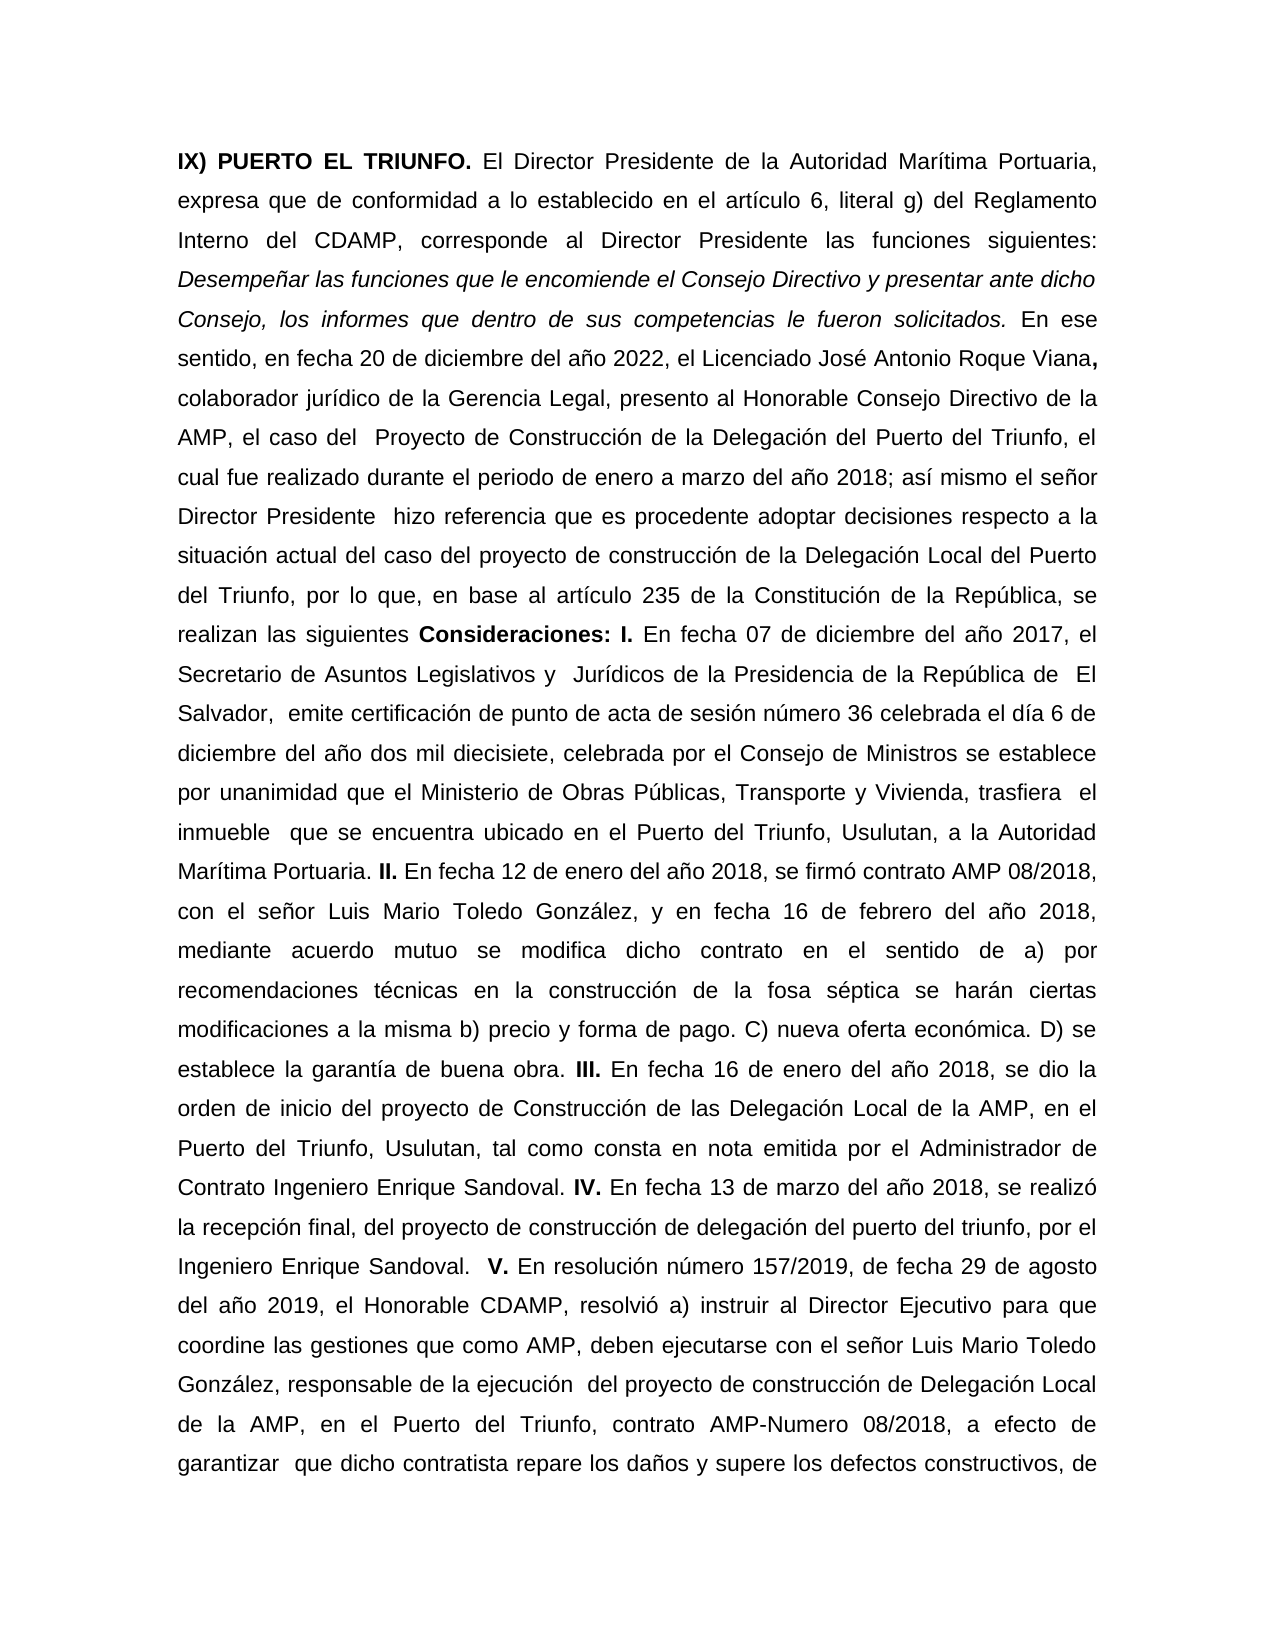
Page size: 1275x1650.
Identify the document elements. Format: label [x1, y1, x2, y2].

text [177, 148, 1098, 1477]
